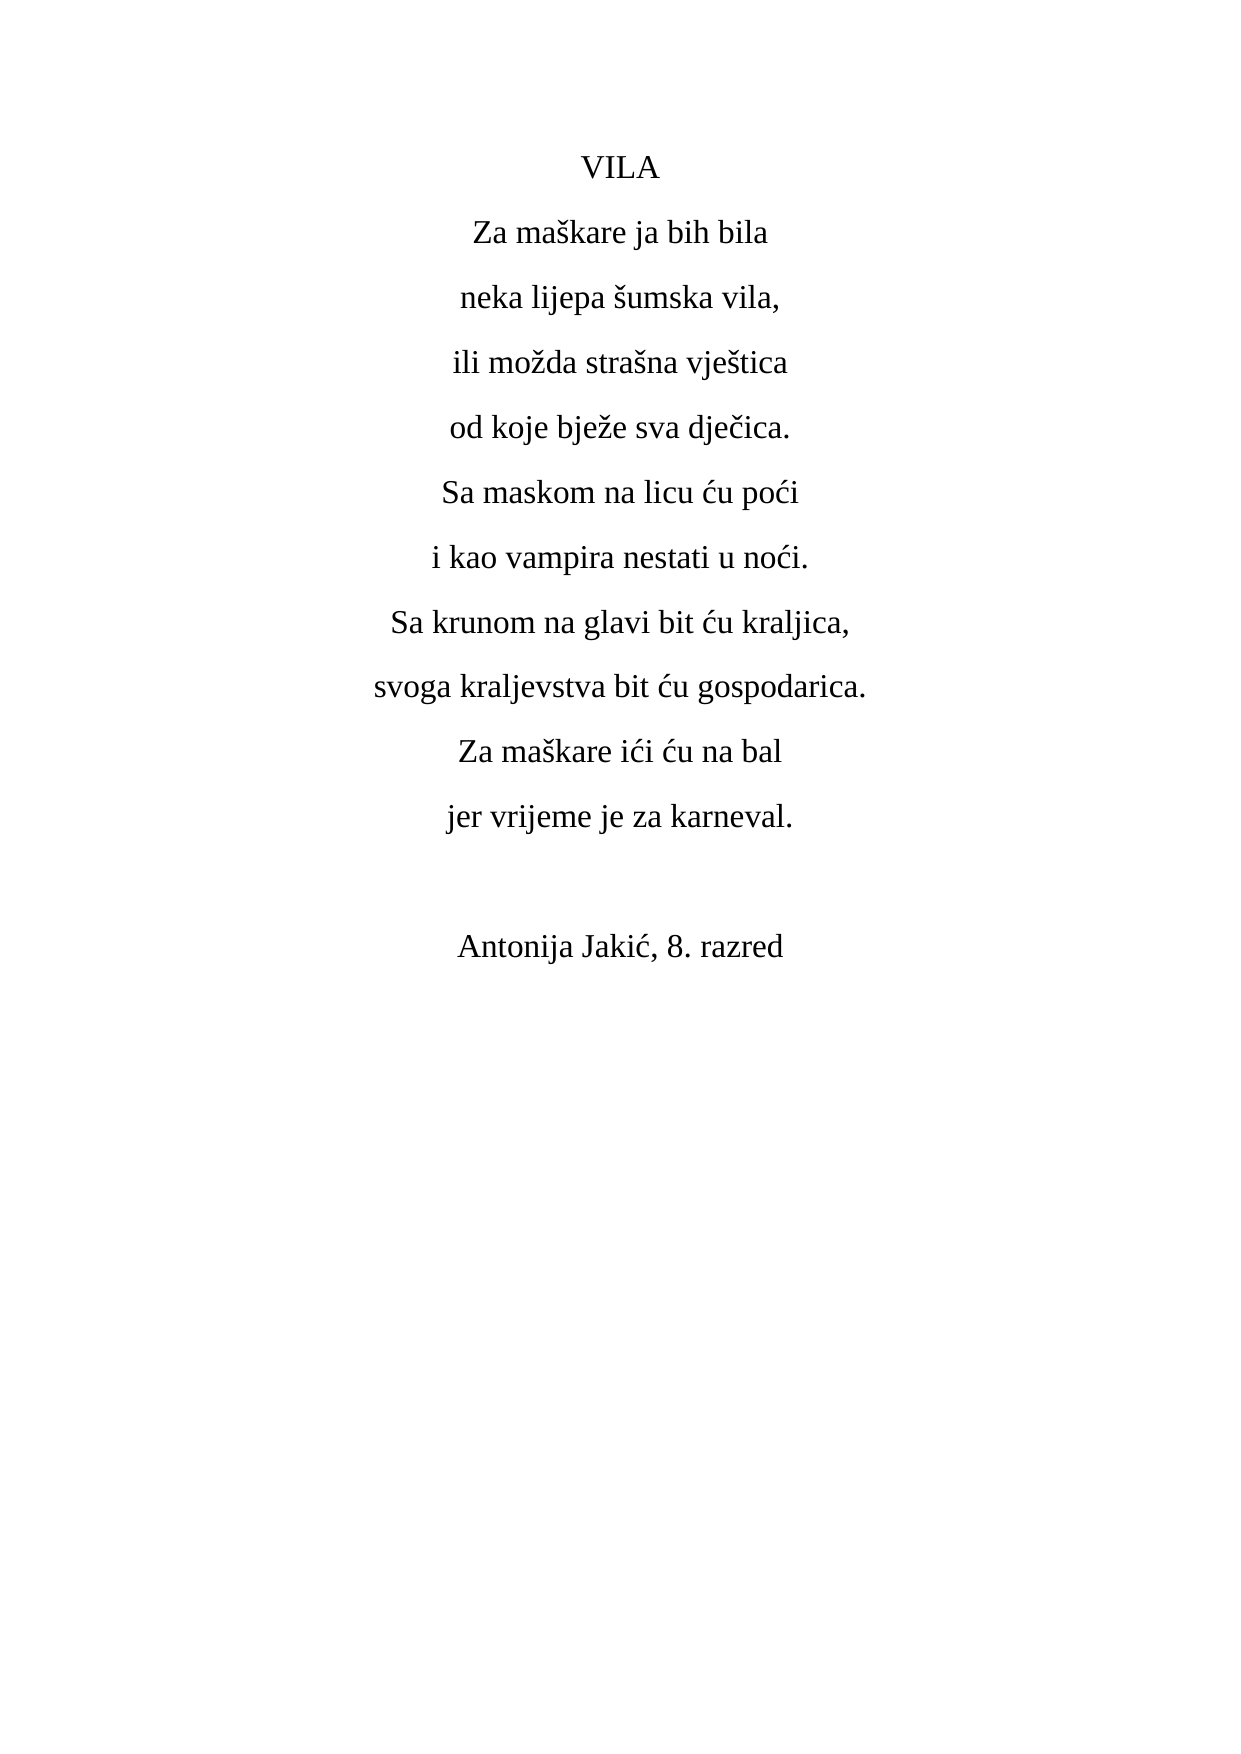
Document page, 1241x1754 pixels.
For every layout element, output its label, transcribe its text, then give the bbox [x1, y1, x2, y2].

text i kao vampira nestati u noći. [148, 537, 1093, 575]
text od koje bježe sva dječica. [148, 407, 1093, 446]
text Za maškare ići ću na bal [148, 732, 1093, 770]
text jer vrijeme je za karneval. [148, 797, 1093, 835]
text VILA [148, 148, 1093, 186]
text ili možda strašna vještica [148, 342, 1093, 381]
text Sa maskom na licu ću poći [148, 472, 1093, 510]
text Sa krunom na glavi bit ću kraljica, [148, 602, 1093, 640]
text svoga kraljevstva bit ću gospodarica. [148, 667, 1093, 705]
text neka lijepa šumska vila, [148, 277, 1093, 316]
text Za maškare ja bih bila [148, 212, 1093, 251]
text Antonija Jakić, 8. razred [148, 926, 1093, 965]
